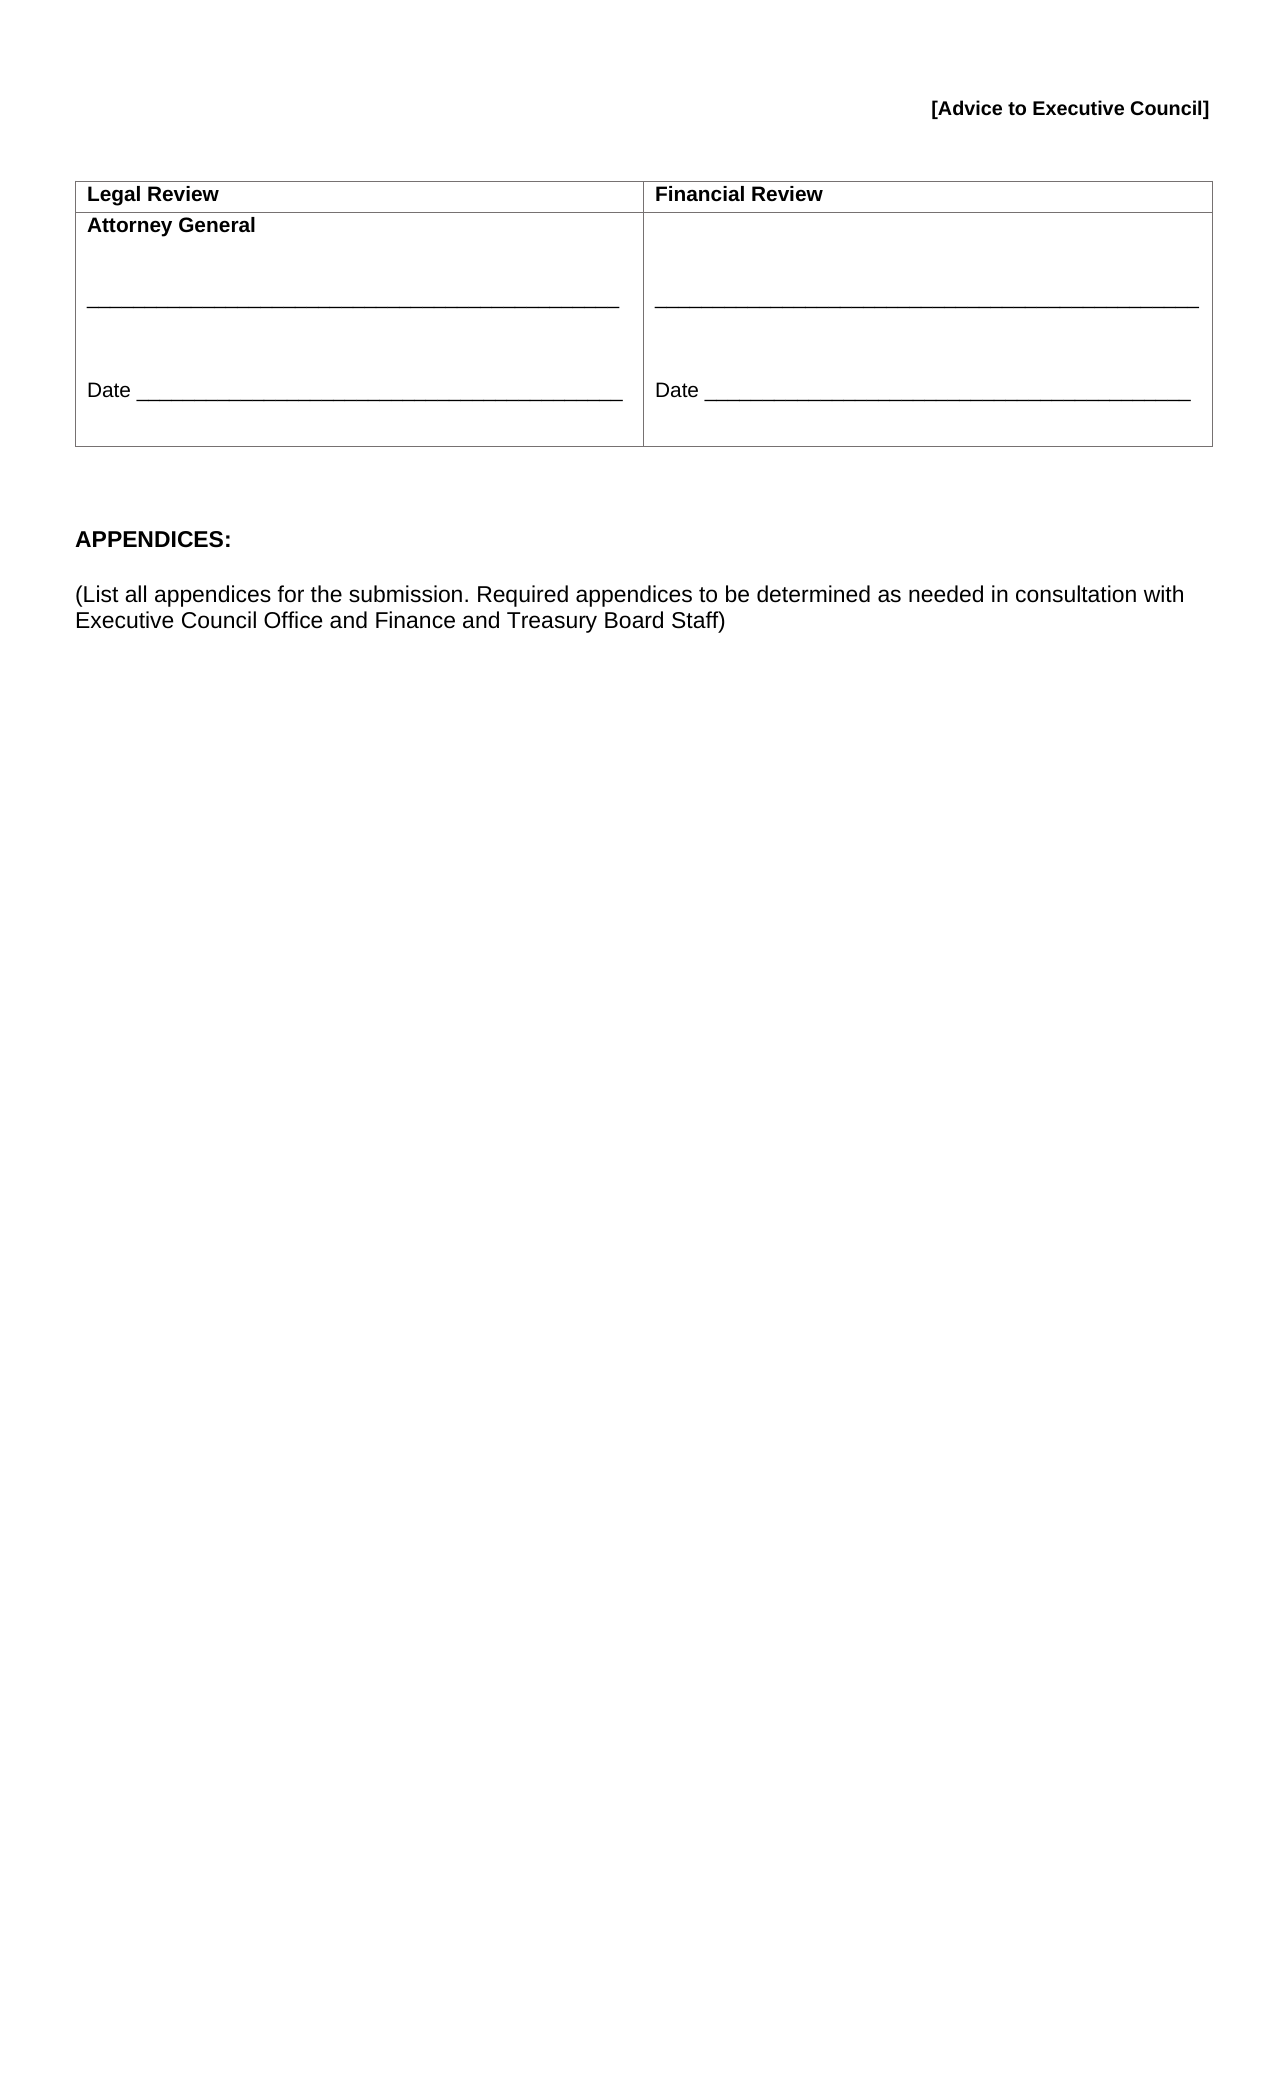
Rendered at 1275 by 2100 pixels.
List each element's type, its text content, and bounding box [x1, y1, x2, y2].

text (List all appendices for the submission. Required appendices to be determined as needed in consultation with Executive Council Office and Finance and Treasury Board Staff) [75, 581, 1209, 633]
table_cell Attorney General ______________________________________________ Date __________________________________________ [76, 213, 643, 446]
text APPENDICES: [75, 526, 1209, 552]
table_header Legal Review [76, 182, 643, 212]
table_header Financial Review [644, 182, 1212, 212]
table_cell _______________________________________________ Date __________________________________________ [644, 213, 1212, 446]
